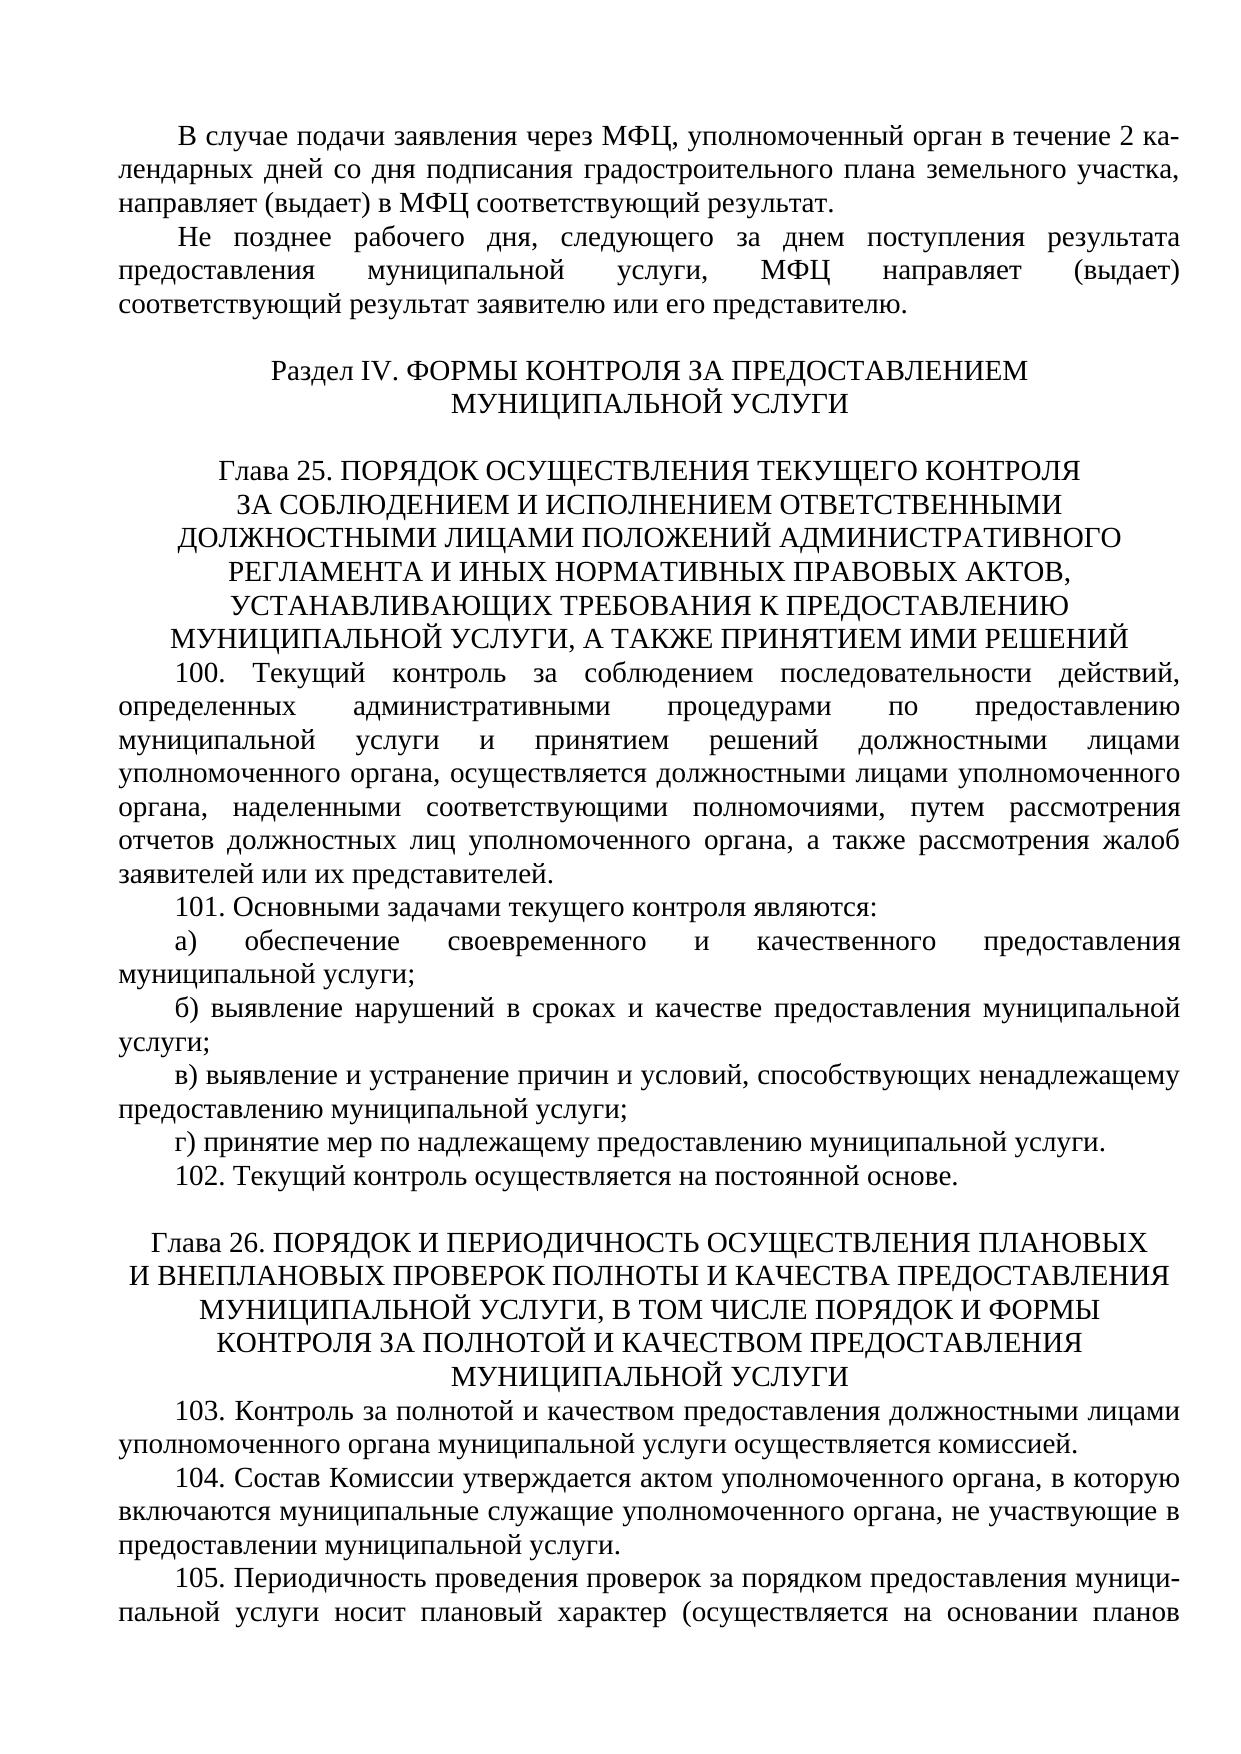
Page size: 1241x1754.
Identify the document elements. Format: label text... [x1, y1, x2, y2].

text 101. Основными задачами текущего контроля являются: [118, 889, 1181, 923]
text МУНИЦИПАЛЬНОЙ УСЛУГИ [118, 386, 1181, 420]
text Раздел IV. ФОРМЫ КОНТРОЛЯ ЗА ПРЕДОСТАВЛЕНИЕМ [118, 353, 1181, 386]
text г) принятие мер по надлежащему предоставлению муниципальной услуги. [118, 1124, 1181, 1158]
text 104. Состав Комиссии утверждается актом уполномоченного органа, в которую включаются муниципальные служащие уполномоченного органа, не участвующие в предоставлении муниципальной услуги. [118, 1460, 1181, 1560]
text б) выявление нарушений в сроках и качестве предоставления муниципальной услуги; [118, 990, 1181, 1057]
text МУНИЦИПАЛЬНОЙ УСЛУГИ, В ТОМ ЧИСЛЕ ПОРЯДОК И ФОРМЫ КОНТРОЛЯ ЗА ПОЛНОТОЙ И КАЧЕСТВОМ ПРЕДОСТАВЛЕНИЯ МУНИЦИПАЛЬНОЙ УСЛУГИ [118, 1292, 1181, 1393]
text 102. Текущий контроль осуществляется на постоянной основе. [118, 1158, 1181, 1191]
text И ВНЕПЛАНОВЫХ ПРОВЕРОК ПОЛНОТЫ И КАЧЕСТВА ПРЕДОСТАВЛЕНИЯ [118, 1258, 1181, 1292]
text 103. Контроль за полнотой и качеством предоставления должностными лицами уполномоченного органа муниципальной услуги осуществляется комиссией. [118, 1393, 1181, 1460]
text в) выявление и устранение причин и условий, способствующих ненадлежащему предоставлению муниципальной услуги; [118, 1057, 1181, 1124]
text 100. Текущий контроль за соблюдением последовательности действий, определенных административными процедурами по предоставлению муниципальной услуги и принятием решений должностными лицами уполномоченного органа, осуществляется должностными лицами уполномоченного органа, наделенными соответствующими полномочиями, путем рассмотрения отчетов должностных лиц уполномоченного органа, а также рассмотрения жалоб заявителей или их представителей. [118, 655, 1181, 889]
text Глава 25. ПОРЯДОК ОСУЩЕСТВЛЕНИЯ ТЕКУЩЕГО КОНТРОЛЯ [118, 453, 1181, 487]
text а) обеспечение своевременного и качественного предоставления муниципальной услуги; [118, 923, 1181, 990]
text Не позднее рабочего дня, следующего за днем поступления результата предоставления муниципальной услуги, МФЦ направляет (выдает) соответствующий результат заявителю или его представителю. [118, 219, 1181, 319]
text ЗА СОБЛЮДЕНИЕМ И ИСПОЛНЕНИЕМ ОТВЕТСТВЕННЫМИ ДОЛЖНОСТНЫМИ ЛИЦАМИ ПОЛОЖЕНИЙ АДМИНИСТРАТИВНОГО РЕГЛАМЕНТА И ИНЫХ НОРМАТИВНЫХ ПРАВОВЫХ АКТОВ, УСТАНАВЛИВАЮЩИХ ТРЕБОВАНИЯ К ПРЕДОСТАВЛЕНИЮ МУНИЦИПАЛЬНОЙ УСЛУГИ, А ТАКЖЕ ПРИНЯТИЕМ ИМИ РЕШЕНИЙ [118, 487, 1181, 655]
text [118, 1560, 1181, 1627]
text В случае подачи заявления через МФЦ, уполномоченный орган в течение 2 ка-лендарных дней со дня подписания градостроительного плана земельного участка, направляет (выдает) в МФЦ соответствующий результат. [118, 118, 1181, 219]
text Глава 26. ПОРЯДОК И ПЕРИОДИЧНОСТЬ ОСУЩЕСТВЛЕНИЯ ПЛАНОВЫХ [118, 1225, 1181, 1258]
